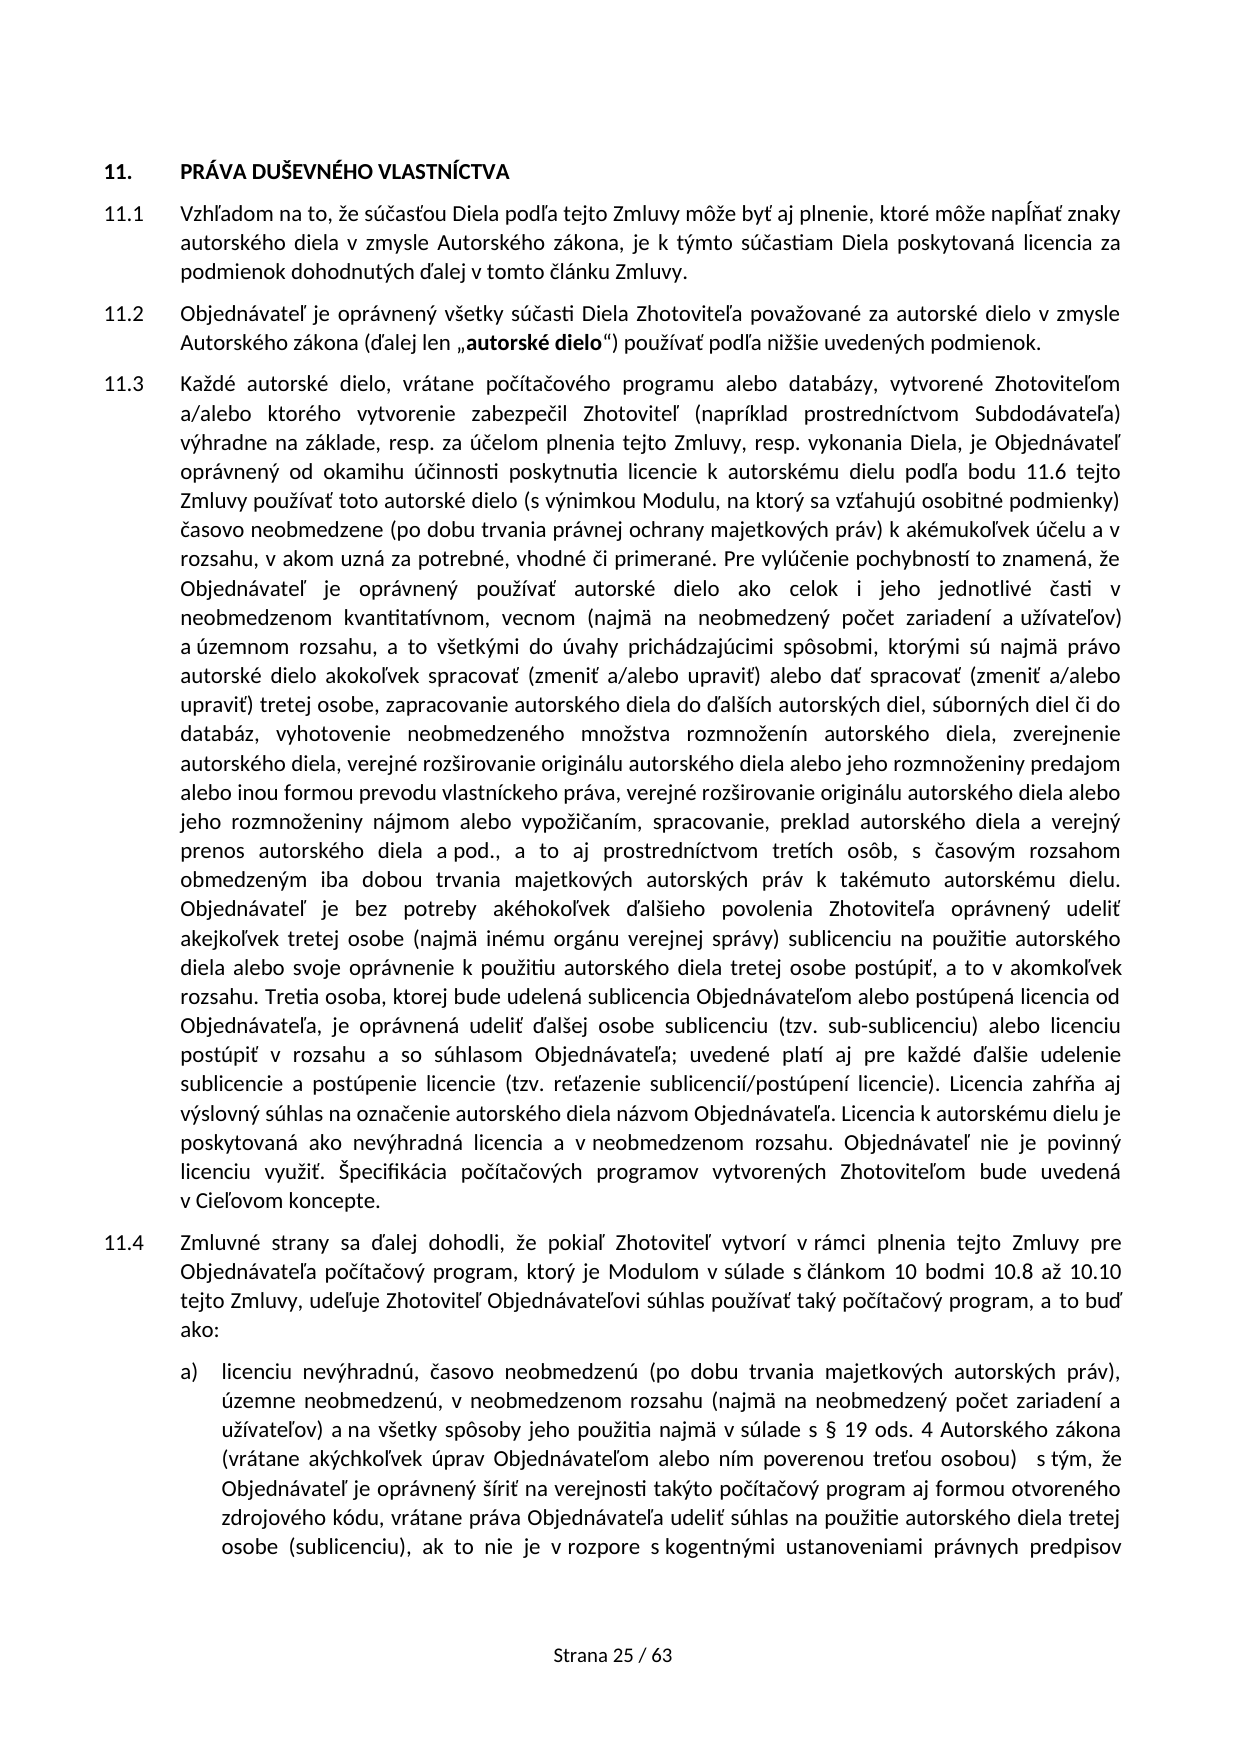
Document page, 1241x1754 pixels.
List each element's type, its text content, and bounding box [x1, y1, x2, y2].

text Vzhľadom na to, že súčasťou Diela podľa tejto Zmluvy môže byť aj plnenie, ktoré môže napĺňať znaky autorského diela v zmysle Autorského zákona, je k týmto súčastiam Diela poskytovaná licencia za podmienok dohodnutých ďalej v tomto článku Zmluvy. [103, 198, 1122, 285]
text PRÁVA DUŠEVNÉHO VLASTNÍCTVA [103, 156, 1122, 185]
text Zmluvné strany sa ďalej dohodli, že pokiaľ Zhotoviteľ vytvorí v rámci plnenia tejto Zmluvy pre Objednávateľa počítačový program, ktorý je Modulom v súlade s článkom 10 bodmi 10.8 až 10.10 tejto Zmluvy, udeľuje Zhotoviteľ Objednávateľovi súhlas používať taký počítačový program, a to buď ako: [103, 1227, 1122, 1343]
text Objednávateľ je oprávnený všetky súčasti Diela Zhotoviteľa považované za autorské dielo v zmysle Autorského zákona (ďalej len „autorské dielo“) používať podľa nižšie uvedených podmienok. [103, 298, 1122, 356]
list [180, 1356, 1122, 1560]
text Každé autorské dielo, vrátane počítačového programu alebo databázy, vytvorené Zhotoviteľom a/alebo ktorého vytvorenie zabezpečil Zhotoviteľ (napríklad prostredníctvom Subdodávateľa) výhradne na základe, resp. za účelom plnenia tejto Zmluvy, resp. vykonania Diela, je Objednávateľ oprávnený od okamihu účinnosti poskytnutia licencie k autorskému dielu podľa bodu 11.6 tejto Zmluvy používať toto autorské dielo (s výnimkou Modulu, na ktorý sa vzťahujú osobitné podmienky) časovo neobmedzene (po dobu trvania právnej ochrany majetkových práv) k akémukoľvek účelu a v rozsahu, v akom uzná za potrebné, vhodné či primerané. Pre vylúčenie pochybností to znamená, že Objednávateľ je oprávnený používať autorské dielo ako celok i jeho jednotlivé časti v neobmedzenom kvantitatívnom, vecnom (najmä na neobmedzený počet zariadení a užívateľov) a územnom rozsahu, a to všetkými do úvahy prichádzajúcimi spôsobmi, ktorými sú najmä právo autorské dielo akokoľvek spracovať (zmeniť a/alebo upraviť) alebo dať spracovať (zmeniť a/alebo upraviť) tretej osobe, zapracovanie autorského diela do ďalších autorských diel, súborných diel či do databáz, vyhotovenie neobmedzeného množstva rozmnoženín autorského diela, zverejnenie autorského diela, verejné rozširovanie originálu autorského diela alebo jeho rozmnoženiny predajom alebo inou formou prevodu vlastníckeho práva, verejné rozširovanie originálu autorského diela alebo jeho rozmnoženiny nájmom alebo vypožičaním, spracovanie, preklad autorského diela a verejný prenos autorského diela a pod., a to aj prostredníctvom tretích osôb, s časovým rozsahom obmedzeným iba dobou trvania majetkových autorských práv k takémuto autorskému dielu. Objednávateľ je bez potreby akéhokoľvek ďalšieho povolenia Zhotoviteľa oprávnený udeliť akejkoľvek tretej osobe (najmä inému orgánu verejnej správy) sublicenciu na použitie autorského diela alebo svoje oprávnenie k použitiu autorského diela tretej osobe postúpiť, a to v akomkoľvek rozsahu. Tretia osoba, ktorej bude udelená sublicencia Objednávateľom alebo postúpená licencia od Objednávateľa, je oprávnená udeliť ďalšej osobe sublicenciu (tzv. sub-sublicenciu) alebo licenciu postúpiť v rozsahu a so súhlasom Objednávateľa; uvedené platí aj pre každé ďalšie udelenie sublicencie a postúpenie licencie (tzv. reťazenie sublicencií/postúpení licencie). Licencia zahŕňa aj výslovný súhlas na označenie autorského diela názvom Objednávateľa. Licencia k autorskému dielu je poskytovaná ako nevýhradná licencia a v neobmedzenom rozsahu. Objednávateľ nie je povinný licenciu využiť. Špecifikácia počítačových programov vytvorených Zhotoviteľom bude uvedená v Cieľovom koncepte. [103, 368, 1122, 1214]
